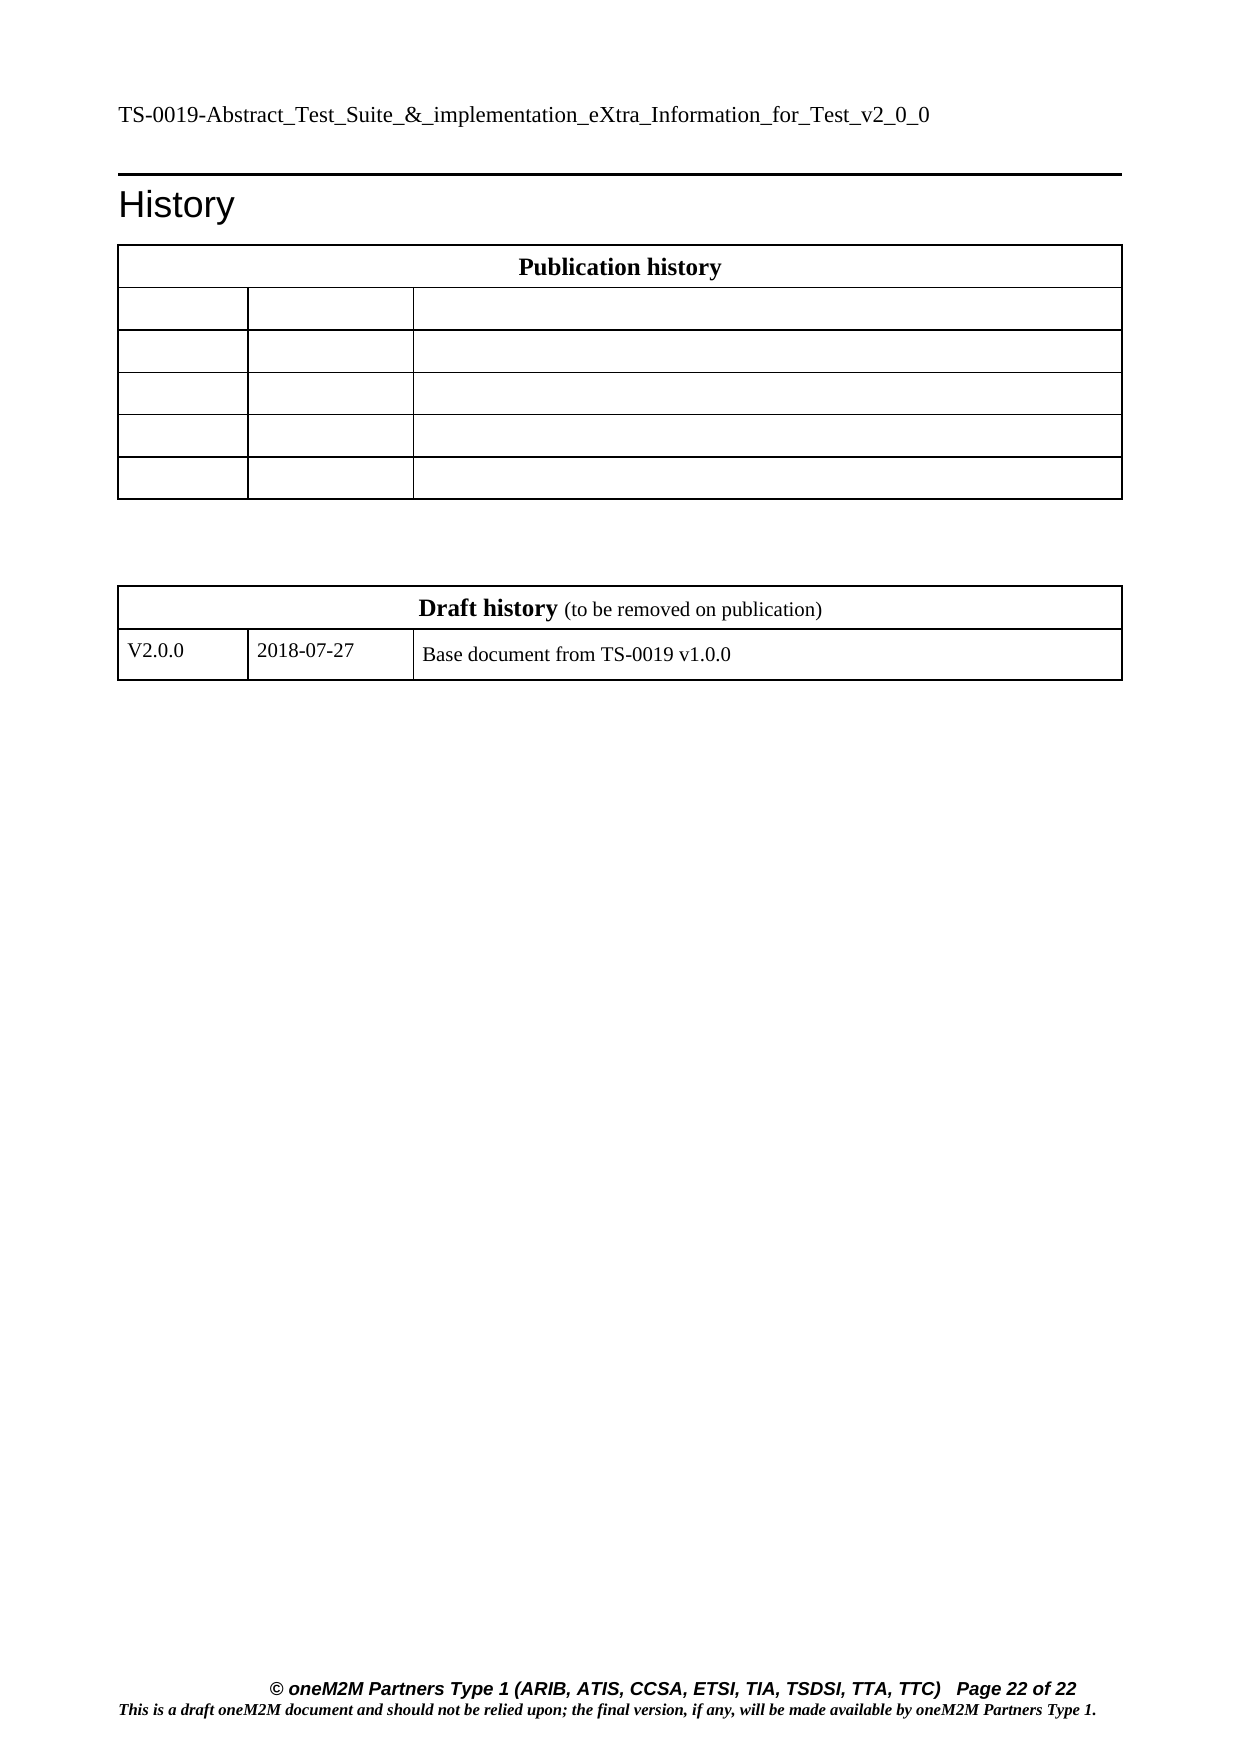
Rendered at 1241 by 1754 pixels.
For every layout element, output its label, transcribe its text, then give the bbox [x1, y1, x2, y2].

subtitle History [118, 176, 1122, 225]
table_cell [249, 415, 413, 456]
table_header Publication history [119, 246, 1121, 287]
table_cell [119, 373, 247, 414]
table_cell [249, 373, 413, 414]
table_cell [119, 458, 247, 498]
table_cell [414, 415, 1121, 456]
table_header Draft history (to be removed on publication) [119, 587, 1121, 628]
table_cell [414, 373, 1121, 414]
table_cell [119, 415, 247, 456]
table_cell Base document from TS-0019 v1.0.0 [414, 630, 1121, 679]
table_cell [414, 288, 1121, 329]
table_cell [119, 331, 247, 371]
table_cell [414, 331, 1121, 371]
table_cell [414, 458, 1121, 498]
table_cell [249, 288, 413, 329]
table_cell 2018-07-27 [249, 630, 413, 679]
table_cell [249, 331, 413, 371]
table_cell V2.0.0 [119, 630, 247, 679]
table_cell [119, 288, 247, 329]
table_cell [249, 458, 413, 498]
